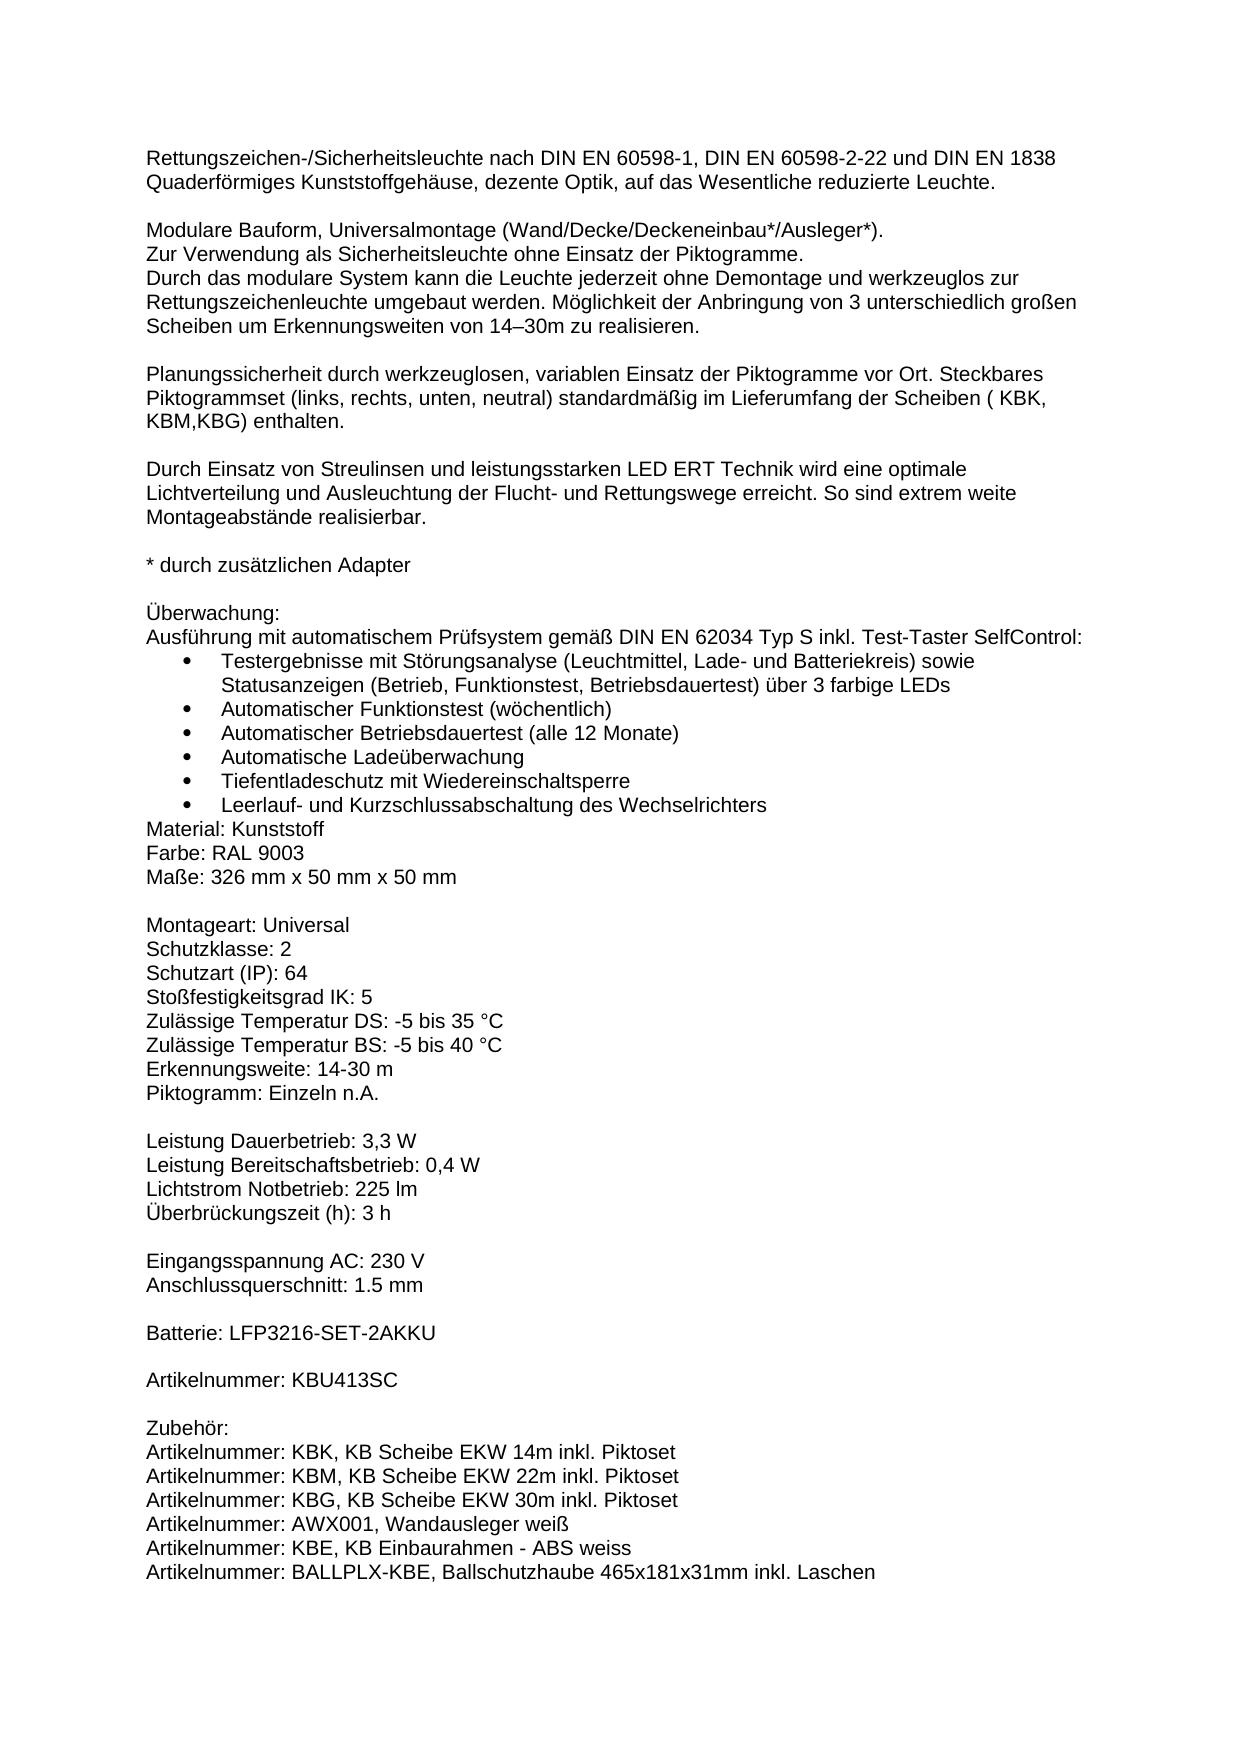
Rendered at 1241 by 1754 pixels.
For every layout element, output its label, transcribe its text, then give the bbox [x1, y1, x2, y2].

list Automatische Ladeüberwachung [183, 745, 1094, 769]
text Zubehör: [146, 1416, 1094, 1440]
text Artikelnummer: KBU413SC [146, 1368, 1094, 1392]
text Batterie: LFP3216-SET-2AKKU [146, 1320, 1094, 1344]
text Leistung Dauerbetrieb: 3,3 W [146, 1129, 1094, 1153]
text Schutzart (IP): 64 [146, 961, 1094, 985]
text Piktogramm: Einzeln n.A. [146, 1081, 1094, 1105]
text Leistung Bereitschaftsbetrieb: 0,4 W [146, 1153, 1094, 1177]
text Artikelnummer: KBK, KB Scheibe EKW 14m inkl. Piktoset [146, 1440, 1094, 1464]
list Tiefentladeschutz mit Wiedereinschaltsperre [183, 769, 1094, 793]
text Zulässige Temperatur DS: -5 bis 35 °C [146, 1009, 1094, 1033]
text Material: Kunststoff [146, 817, 1094, 841]
text Artikelnummer: KBM, KB Scheibe EKW 22m inkl. Piktoset [146, 1464, 1094, 1488]
text Lichtstrom Notbetrieb: 225 lm [146, 1177, 1094, 1201]
list Testergebnisse mit Störungsanalyse (Leuchtmittel, Lade- und Batteriekreis) sowie Statusanzeigen (Betrieb, Funktionstest, Betriebsdauertest) über 3 farbige LEDs [183, 649, 1094, 697]
text Erkennungsweite: 14-30 m [146, 1057, 1094, 1081]
text Farbe: RAL 9003 [146, 841, 1094, 865]
text Montageart: Universal [146, 913, 1094, 937]
text Artikelnummer: BALLPLX-KBE, Ballschutzhaube 465x181x31mm inkl. Laschen [146, 1560, 1094, 1584]
list Automatischer Betriebsdauertest (alle 12 Monate) [183, 721, 1094, 745]
text Anschlussquerschnitt: 1.5 mm [146, 1272, 1094, 1296]
text Überwachung: [146, 601, 1094, 625]
text Schutzklasse: 2 [146, 937, 1094, 961]
text Stoßfestigkeitsgrad IK: 5 [146, 985, 1094, 1009]
text Maße: 326 mm x 50 mm x 50 mm [146, 865, 1094, 889]
text Eingangsspannung AC: 230 V [146, 1248, 1094, 1272]
text Artikelnummer: AWX001, Wandausleger weiß [146, 1512, 1094, 1536]
text Artikelnummer: KBE, KB Einbaurahmen - ABS weiss [146, 1536, 1094, 1560]
text Artikelnummer: KBG, KB Scheibe EKW 30m inkl. Piktoset [146, 1488, 1094, 1512]
list Leerlauf- und Kurzschlussabschaltung des Wechselrichters [183, 793, 1094, 817]
text Ausführung mit automatischem Prüfsystem gemäß DIN EN 62034 Typ S inkl. Test-Taster SelfControl: [146, 625, 1094, 649]
text Zulässige Temperatur BS: -5 bis 40 °C [146, 1033, 1094, 1057]
text Rettungszeichen-/Sicherheitsleuchte nach DIN EN 60598-1, DIN EN 60598-2-22 und DIN EN 1838Quaderförmiges Kunststoffgehäuse, dezente Optik, auf das Wesentliche reduzierte Leuchte.Modulare Bauform, Universalmontage (Wand/Decke/Deckeneinbau*/Ausleger*). Zur Verwendung als Sicherheitsleuchte ohne Einsatz der Piktogramme. Durch das modulare System kann die Leuchte jederzeit ohne Demontage und werkzeuglos zur Rettungszeichenleuchte umgebaut werden. Möglichkeit der Anbringung von 3 unterschiedlich großen Scheiben um Erkennungsweiten von 14–30m zu realisieren. Planungssicherheit durch werkzeuglosen, variablen Einsatz der Piktogramme vor Ort. Steckbares Piktogrammset (links, rechts, unten, neutral) standardmäßig im Lieferumfang der Scheiben ( KBK, KBM,KBG) enthalten. Durch Einsatz von Streulinsen und leistungsstarken LED ERT Technik wird eine optimale Lichtverteilung und Ausleuchtung der Flucht- und Rettungswege erreicht. So sind extrem weite Montageabstände realisierbar.* durch zusätzlichen Adapter [146, 146, 1094, 577]
text Überbrückungszeit (h): 3 h [146, 1201, 1094, 1224]
list Automatischer Funktionstest (wöchentlich) [183, 697, 1094, 721]
